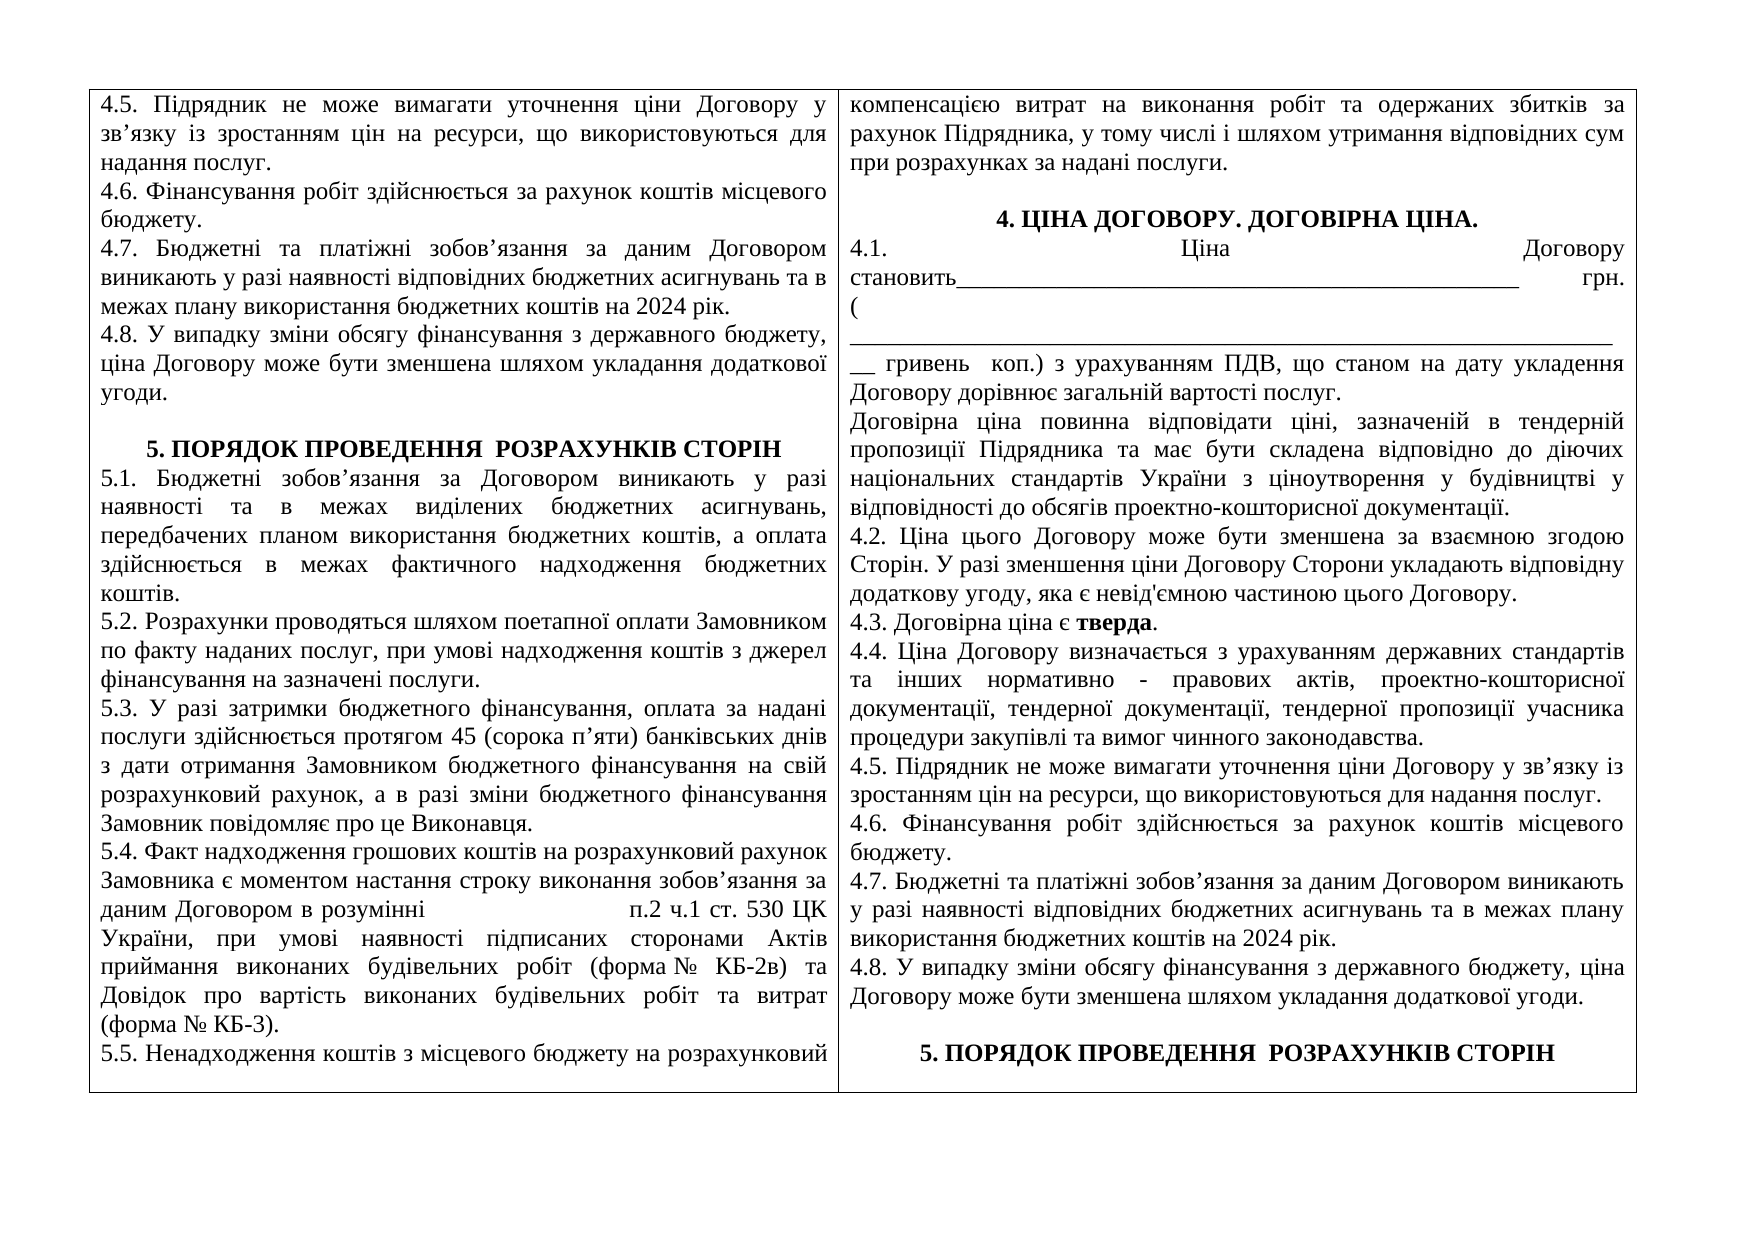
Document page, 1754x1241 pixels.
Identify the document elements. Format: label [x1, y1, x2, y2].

table_cell [90, 90, 838, 1092]
table_cell [839, 90, 1636, 1092]
